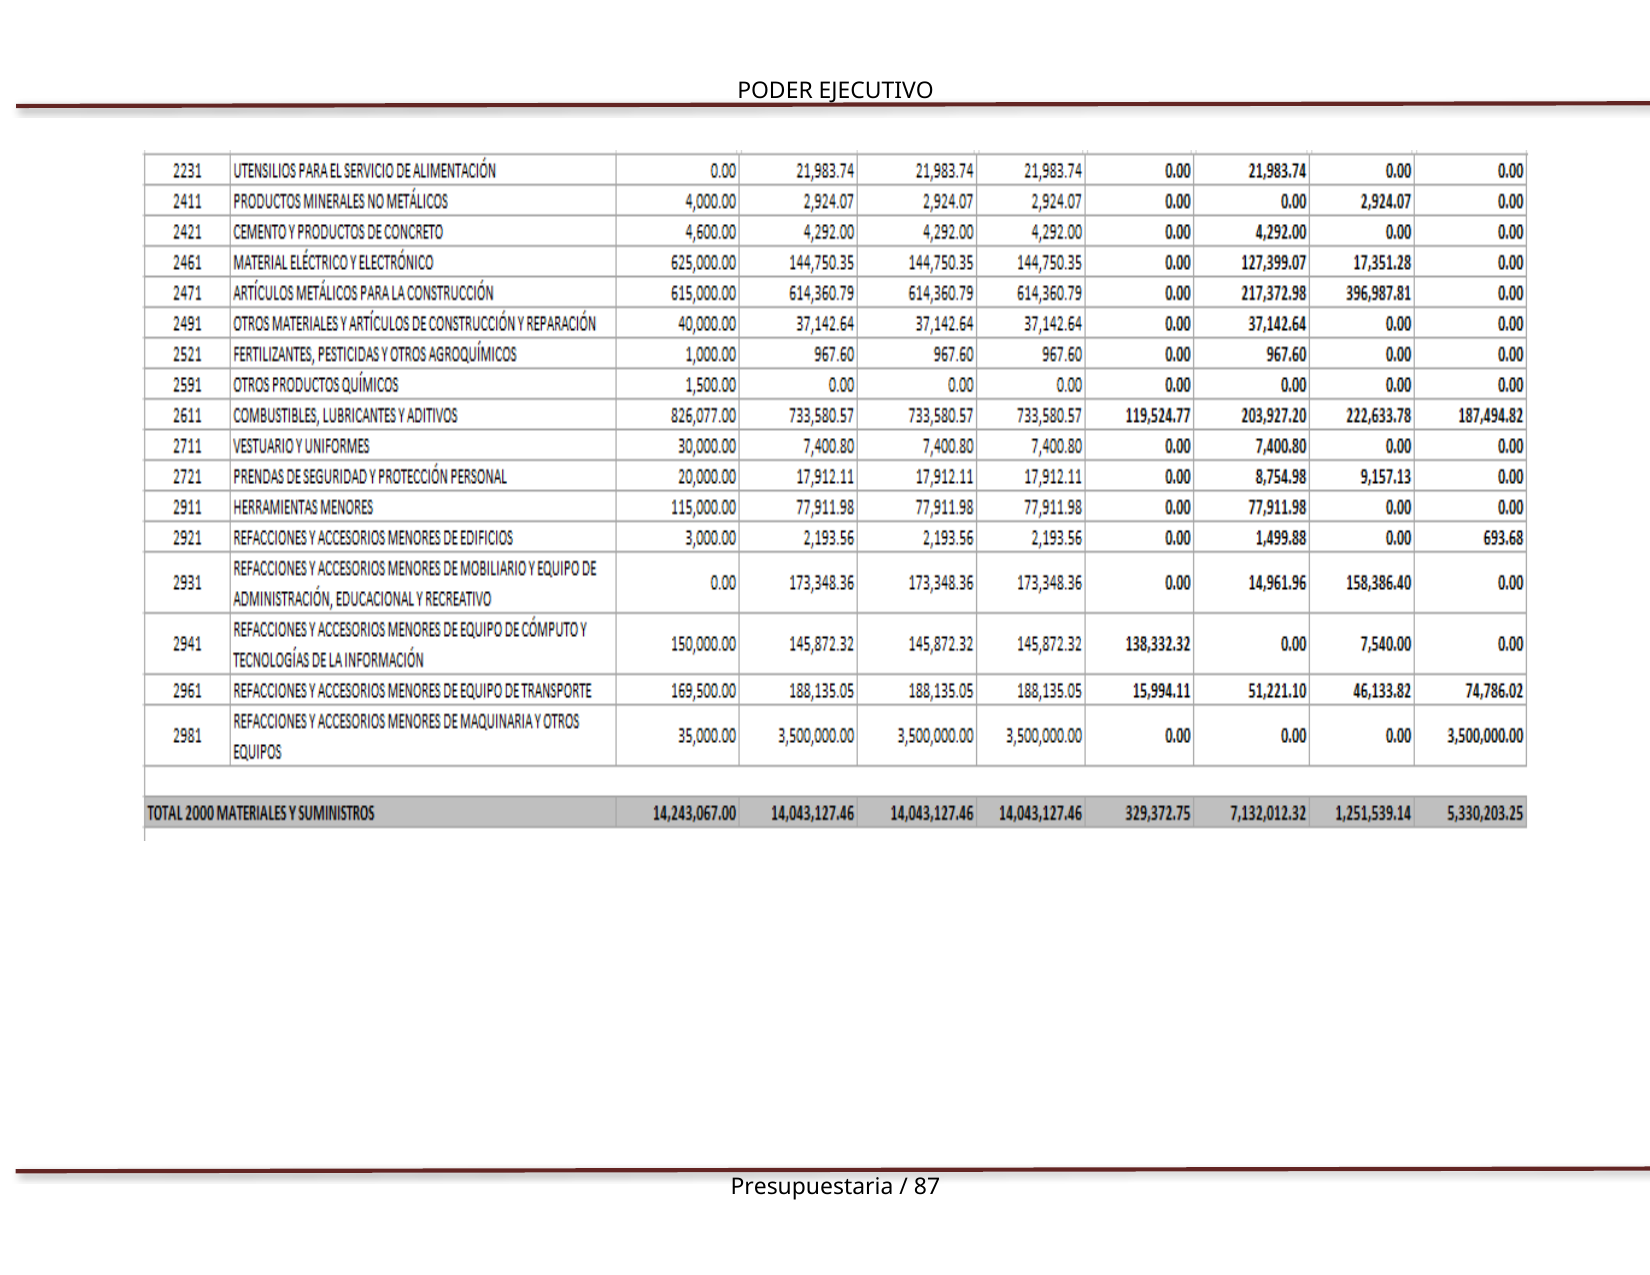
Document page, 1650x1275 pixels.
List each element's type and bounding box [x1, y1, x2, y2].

picture [142, 150, 1529, 841]
